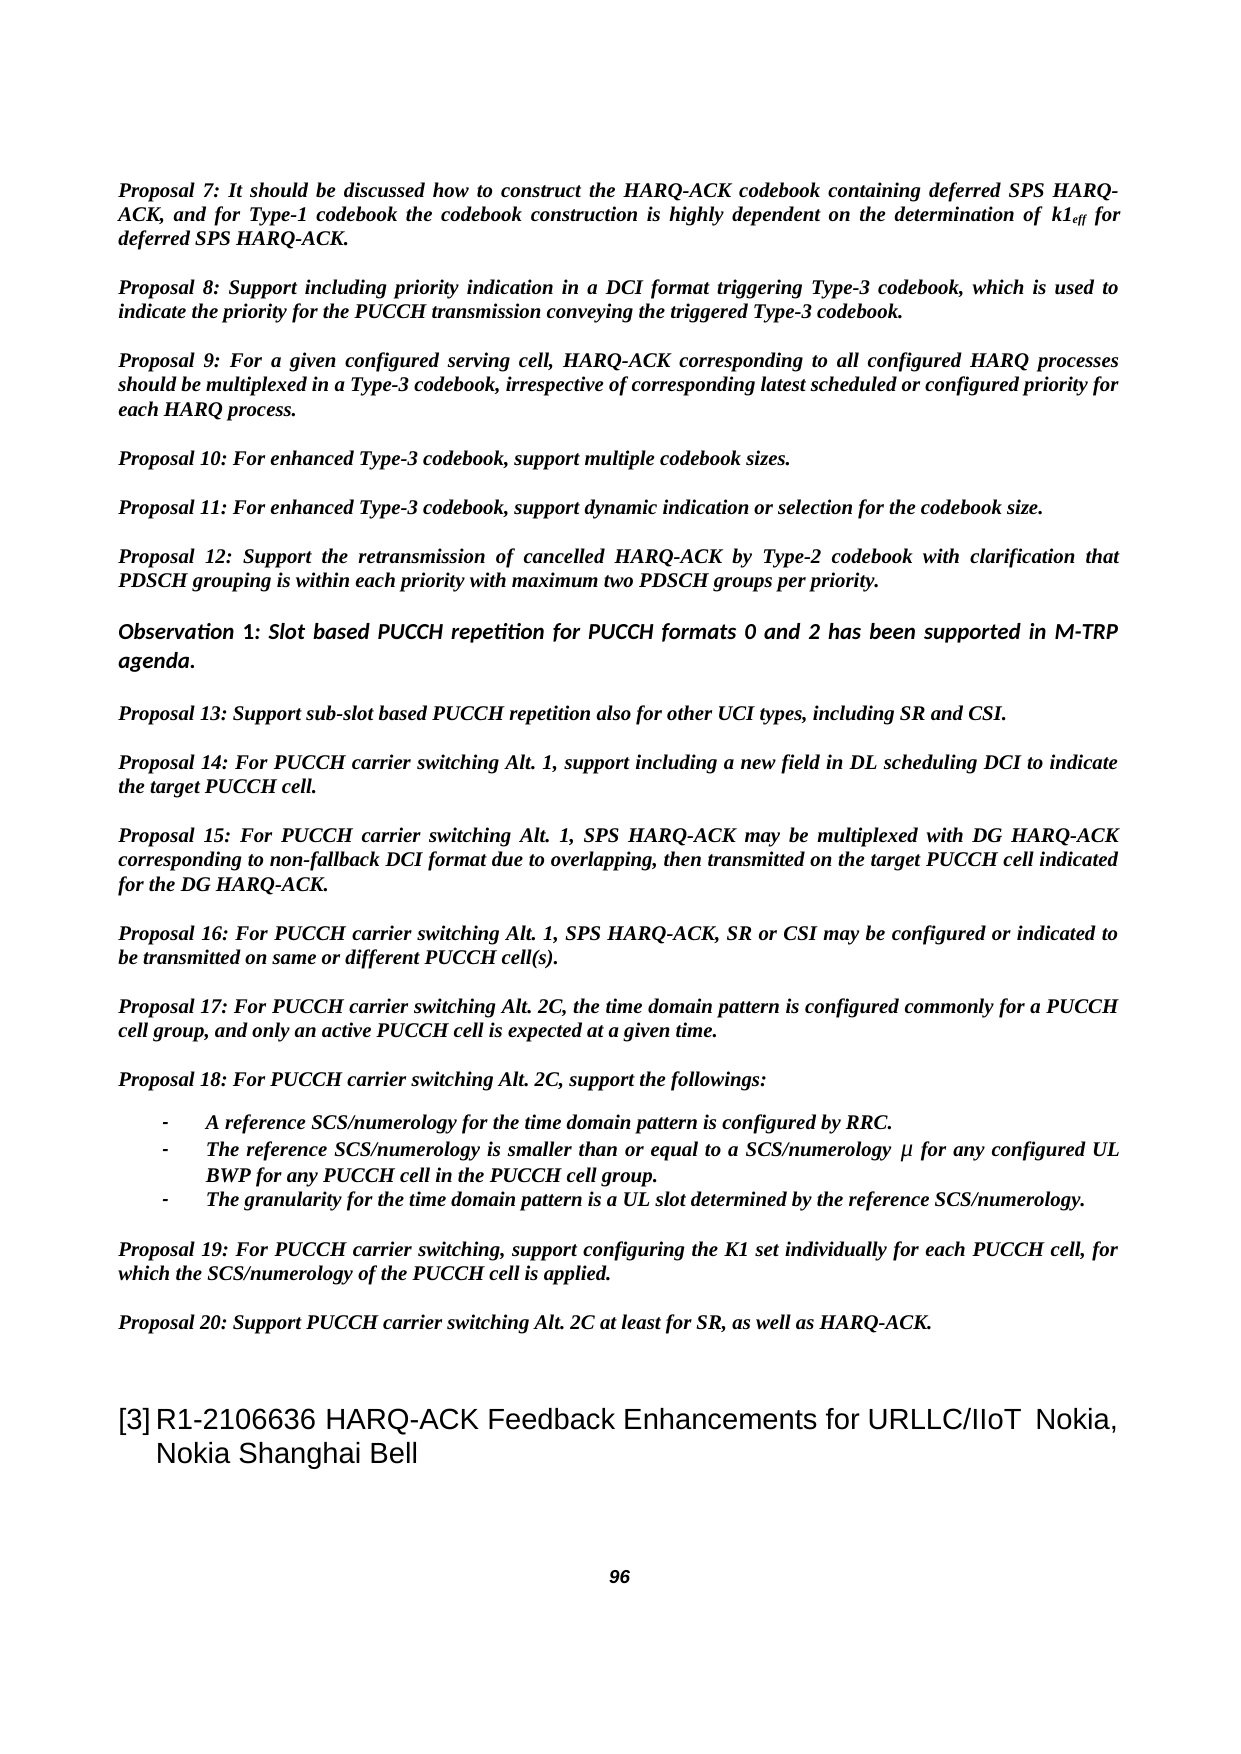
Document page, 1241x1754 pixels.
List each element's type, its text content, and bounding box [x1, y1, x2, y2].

text Proposal 16: For PUCCH carrier switching Alt. 1, SPS HARQ-ACK, SR or CSI may be configured or indicated to be transmitted on same or different PUCCH cell(s). [118, 921, 1122, 969]
text Proposal 11: For enhanced Type-3 codebook, support dynamic indication or selection for the codebook size. [118, 494, 1122, 519]
text Proposal 18: For PUCCH carrier switching Alt. 2C, support the followings: [118, 1067, 1122, 1091]
subtitle R1-2106636 HARQ-ACK Feedback Enhancements for URLLC/IIoT Nokia, Nokia Shanghai Bell [118, 1402, 1122, 1469]
text Proposal 19: For PUCCH carrier switching, support configuring the K1 set individually for each PUCCH cell, for which the SCS/numerology of the PUCCH cell is applied. [118, 1237, 1122, 1285]
list The granularity for the time domain pattern is a UL slot determined by the reference SCS/numerology. [162, 1187, 1122, 1212]
text Proposal 17: For PUCCH carrier switching Alt. 2C, the time domain pattern is configured commonly for a PUCCH cell group, and only an active PUCCH cell is expected at a given time. [118, 994, 1122, 1042]
text Observation 1: Slot based PUCCH repetition for PUCCH formats 0 and 2 has been supported in M-TRP agenda. [118, 617, 1122, 674]
list A reference SCS/numerology for the time domain pattern is configured by RRC. [162, 1109, 1122, 1135]
text Proposal 8: Support including priority indication in a DCI format triggering Type-3 codebook, which is used to indicate the priority for the PUCCH transmission conveying the triggered Type-3 codebook. [118, 275, 1122, 323]
text Proposal 9: For a given configured serving cell, HARQ-ACK corresponding to all configured HARQ processes should be multiplexed in a Type-3 codebook, irrespective of corresponding latest scheduled or configured priority for each HARQ process. [118, 348, 1122, 421]
text Proposal 15: For PUCCH carrier switching Alt. 1, SPS HARQ-ACK may be multiplexed with DG HARQ-ACK corresponding to non-fallback DCI format due to overlapping, then transmitted on the target PUCCH cell indicated for the DG HARQ-ACK. [118, 823, 1122, 896]
text Proposal 12: Support the retransmission of cancelled HARQ-ACK by Type-2 codebook with clarification that PDSCH grouping is within each priority with maximum two PDSCH groups per priority. [118, 544, 1122, 592]
text Proposal 7: It should be discussed how to construct the HARQ-ACK codebook containing deferred SPS HARQ-ACK, and for Type-1 codebook the codebook construction is highly dependent on the determination of k1eff for deferred SPS HARQ-ACK. [118, 178, 1122, 250]
list The reference SCS/numerology is smaller than or equal to a SCS/numerology for any configured UL BWP for any PUCCH cell in the PUCCH cell group. [162, 1135, 1122, 1187]
text Proposal 13: Support sub-slot based PUCCH repetition also for other UCI types, including SR and CSI. [118, 701, 1122, 725]
text Proposal 10: For enhanced Type-3 codebook, support multiple codebook sizes. [118, 446, 1122, 469]
text Proposal 14: For PUCCH carrier switching Alt. 1, support including a new field in DL scheduling DCI to indicate the target PUCCH cell. [118, 750, 1122, 798]
text Proposal 20: Support PUCCH carrier switching Alt. 2C at least for SR, as well as HARQ-ACK. [118, 1310, 1122, 1334]
